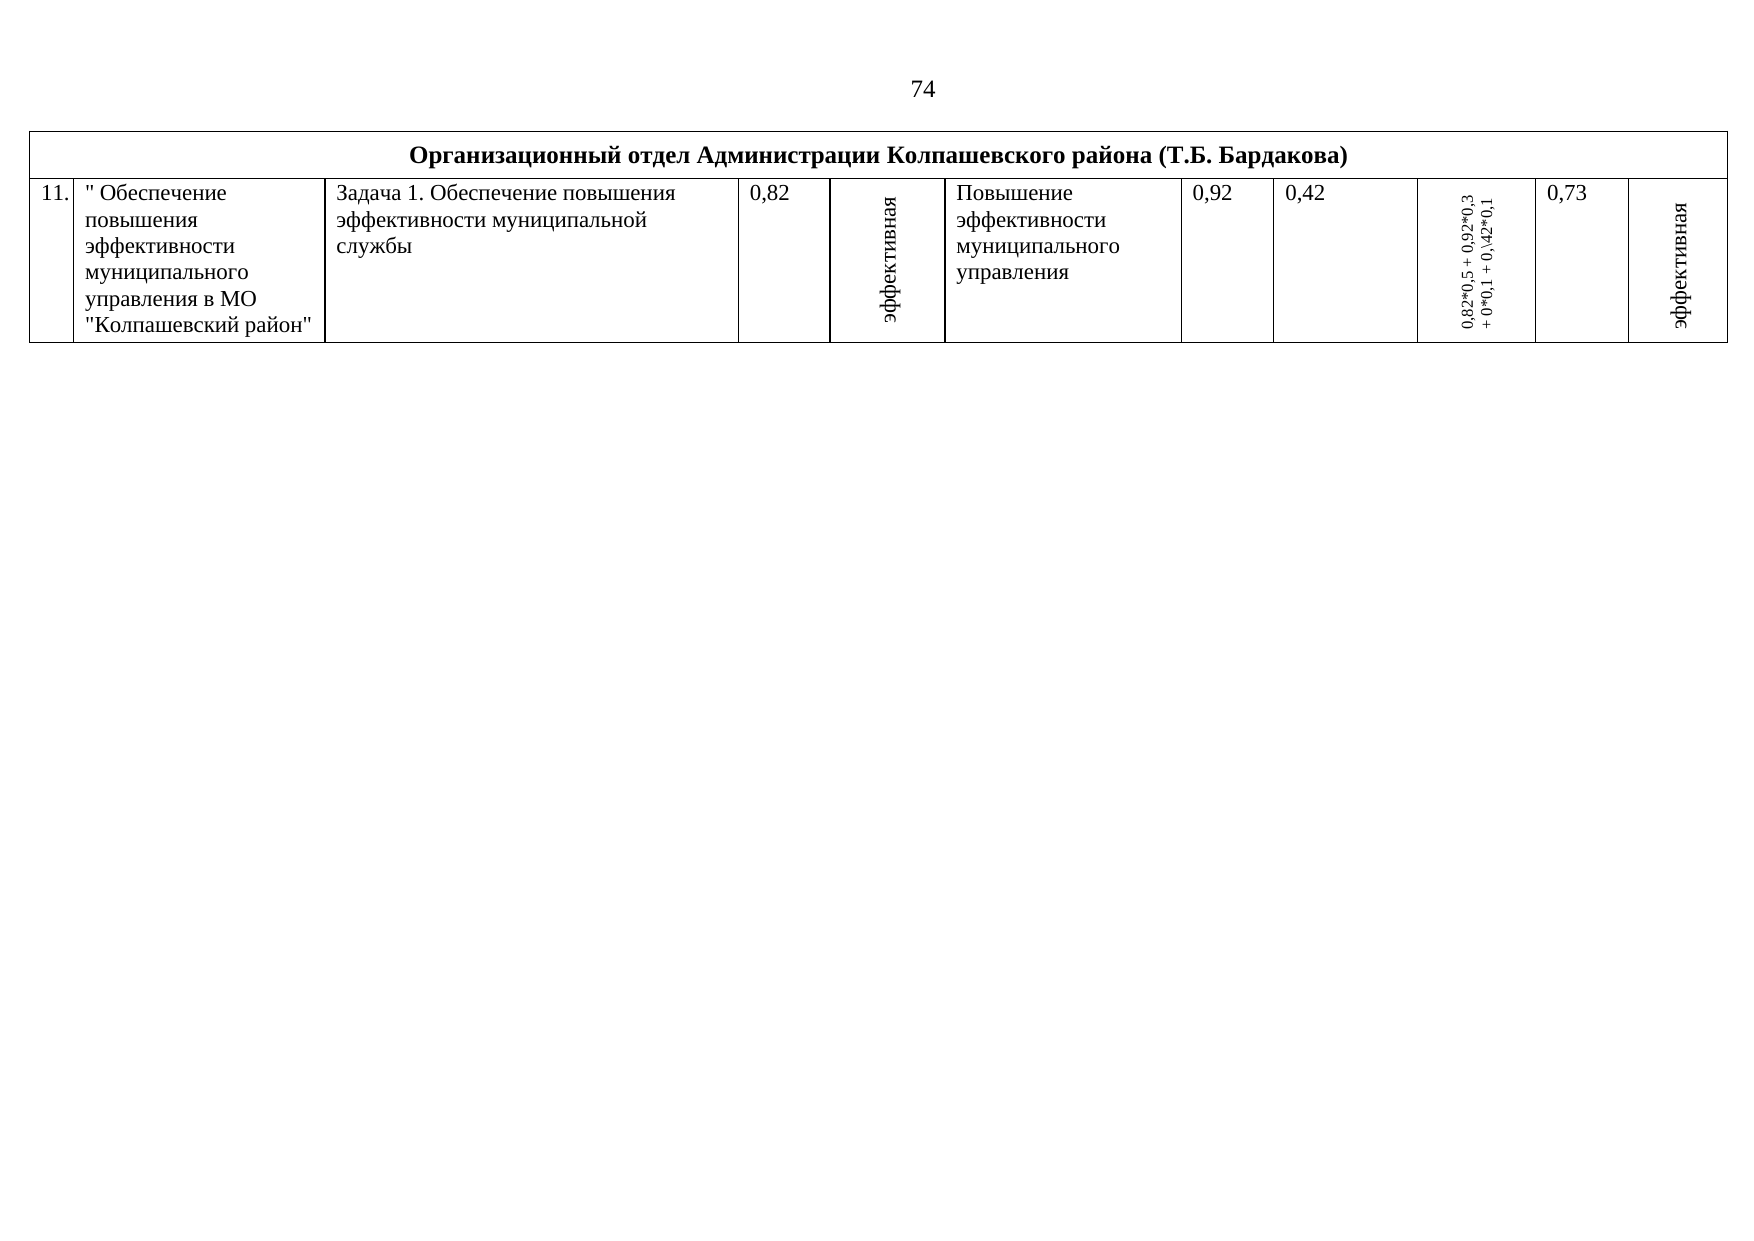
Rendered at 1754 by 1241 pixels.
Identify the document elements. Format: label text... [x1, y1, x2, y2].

table_cell эффективная [831, 179, 944, 342]
table_cell Повышение эффективности муниципального управления [946, 179, 1181, 342]
table_cell Задача 1. Обеспечение повышения эффективности муниципальной службы [326, 179, 738, 342]
table_cell " Обеспечение повышения эффективности муниципального управления в МО "Колпашевский район" [74, 179, 324, 342]
table_cell 0,82*0,5 + 0,92*0,3 + 0*0,1 + 0,\42*0,1 [1418, 179, 1535, 342]
table_cell 0,82 [739, 179, 829, 342]
table_cell 11. [30, 179, 73, 342]
table_cell 0,92 [1182, 179, 1273, 342]
table_cell Организационный отдел Администрации Колпашевского района (Т.Б. Бардакова) [30, 132, 1727, 178]
table_cell 0,42 [1274, 179, 1417, 342]
table_cell эффективная [1629, 179, 1727, 342]
table_cell 0,73 [1536, 179, 1628, 342]
